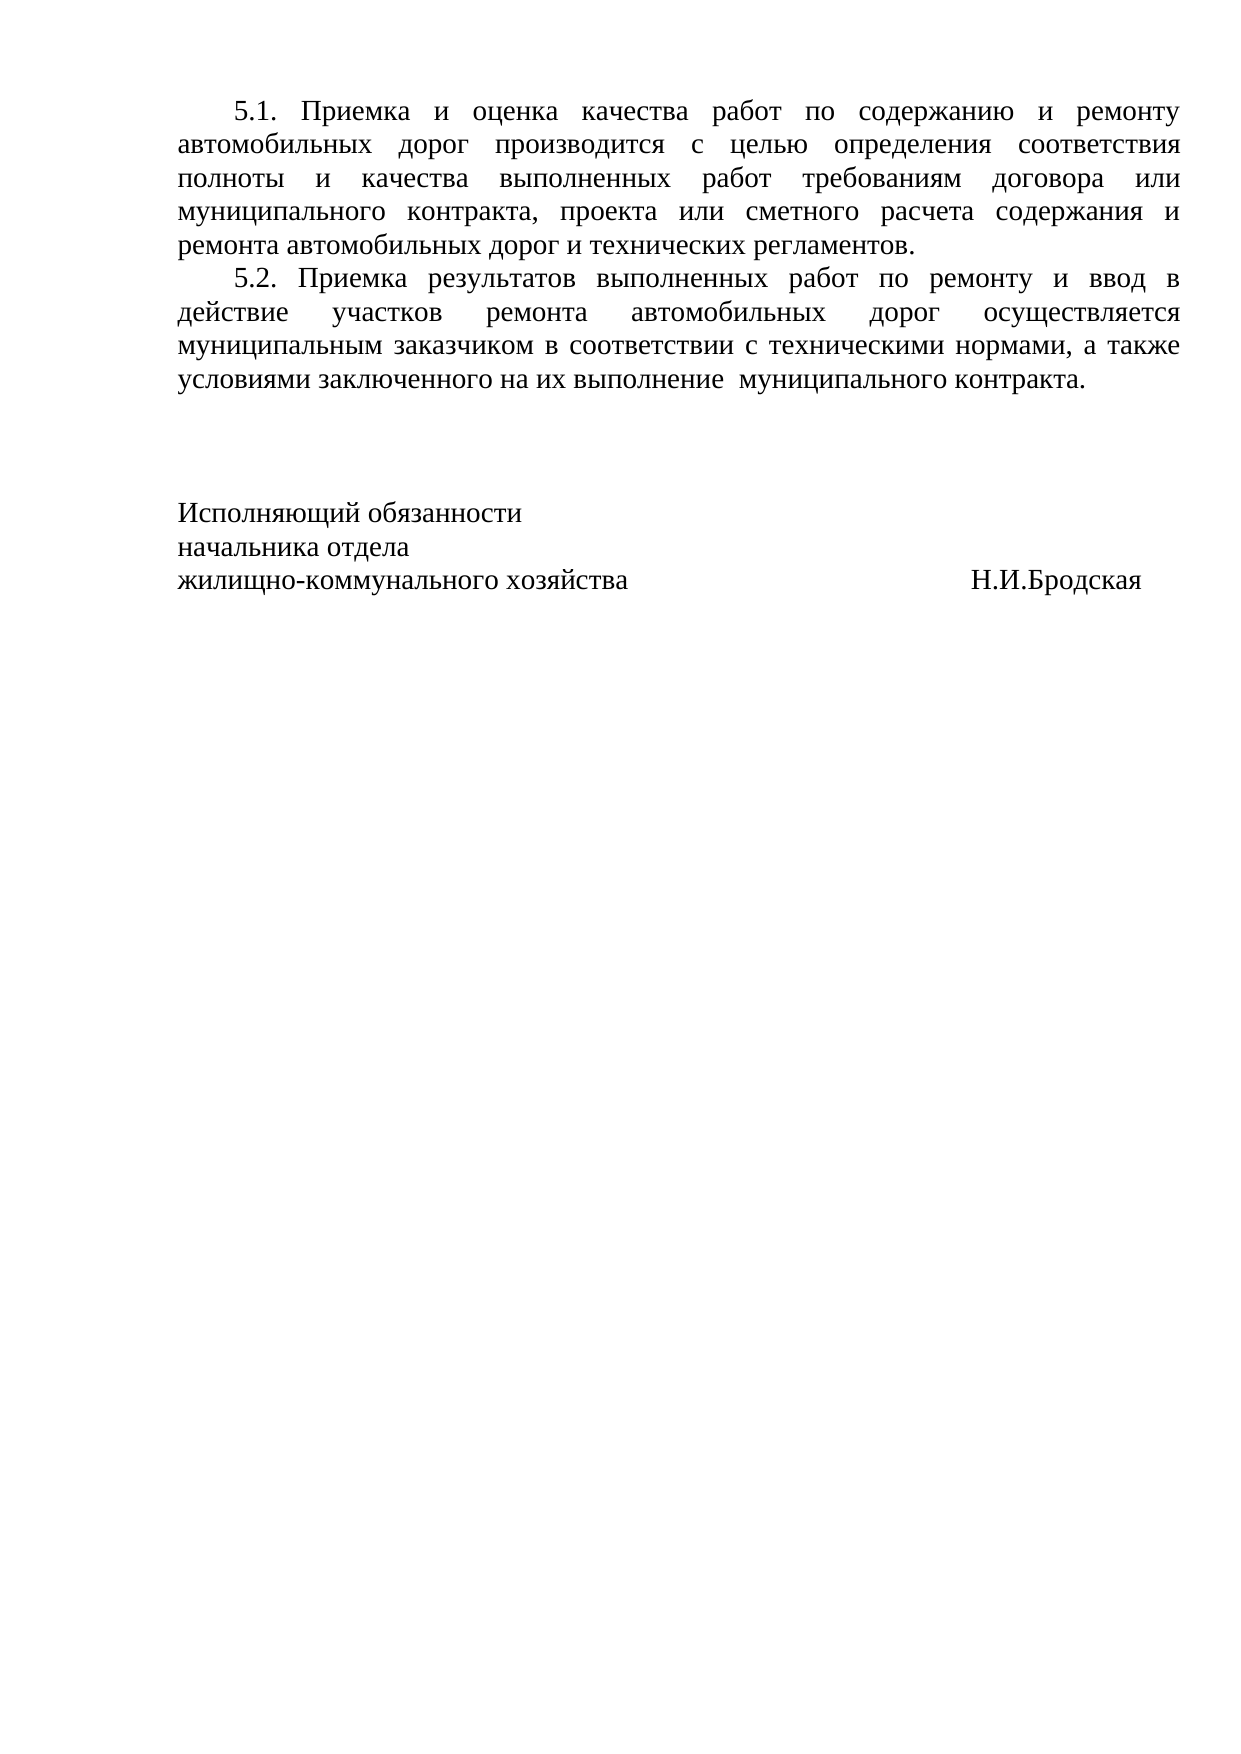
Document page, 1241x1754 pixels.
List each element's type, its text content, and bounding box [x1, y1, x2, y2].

text жилищно-коммунального хозяйства Н.И.Бродская [177, 562, 1181, 596]
text 5.1. Приемка и оценка качества работ по содержанию и ремонту автомобильных дорог производится с целью определения соответствия полноты и качества выполненных работ требованиям договора или муниципального контракта, проекта или сметного расчета содержания и ремонта автомобильных дорог и технических регламентов. [177, 93, 1181, 260]
text Исполняющий обязанности [177, 495, 1181, 529]
text 5.2. Приемка результатов выполненных работ по ремонту и ввод в действие участков ремонта автомобильных дорог осуществляется муниципальным заказчиком в соответствии с техническими нормами, а также условиями заключенного на их выполнение муниципального контракта. [177, 260, 1181, 394]
text начальника отдела [177, 529, 1181, 562]
